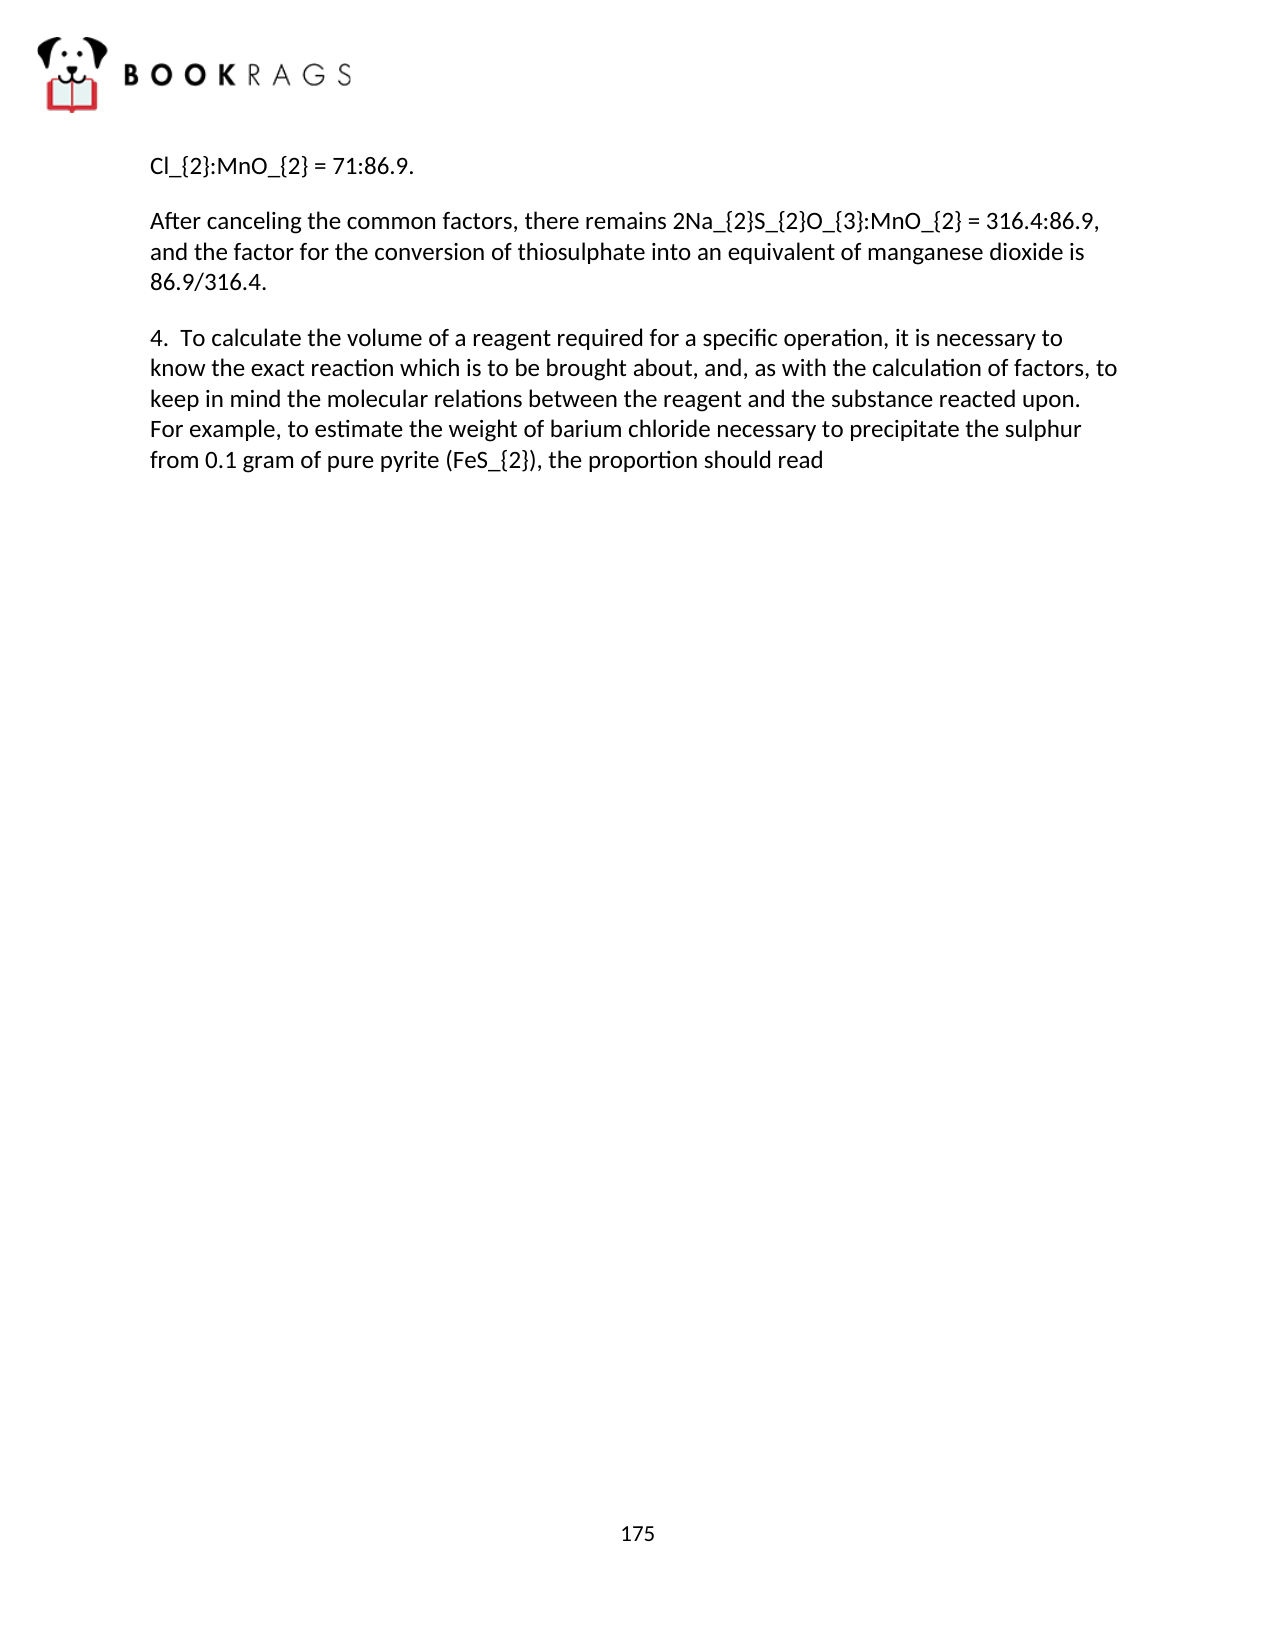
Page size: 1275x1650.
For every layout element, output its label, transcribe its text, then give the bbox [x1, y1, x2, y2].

text After canceling the common factors, there remains 2Na_{2}S_{2}O_{3}:MnO_{2} = 316.4:86.9, and the factor for the conversion of thiosulphate into an equivalent of manganese dioxide is 86.9/316.4. [150, 206, 1125, 297]
text Cl_{2}:MnO_{2} = 71:86.9. [150, 150, 1125, 181]
text 4. To calculate the volume of a reagent required for a specific operation, it is necessary to know the exact reaction which is to be brought about, and, as with the calculation of factors, to keep in mind the molecular relations between the reagent and the substance reacted upon. For example, to estimate the weight of barium chloride necessary to precipitate the sulphur from 0.1 gram of pure pyrite (FeS_{2}), the proportion should read [150, 322, 1125, 475]
picture [37, 37, 351, 113]
